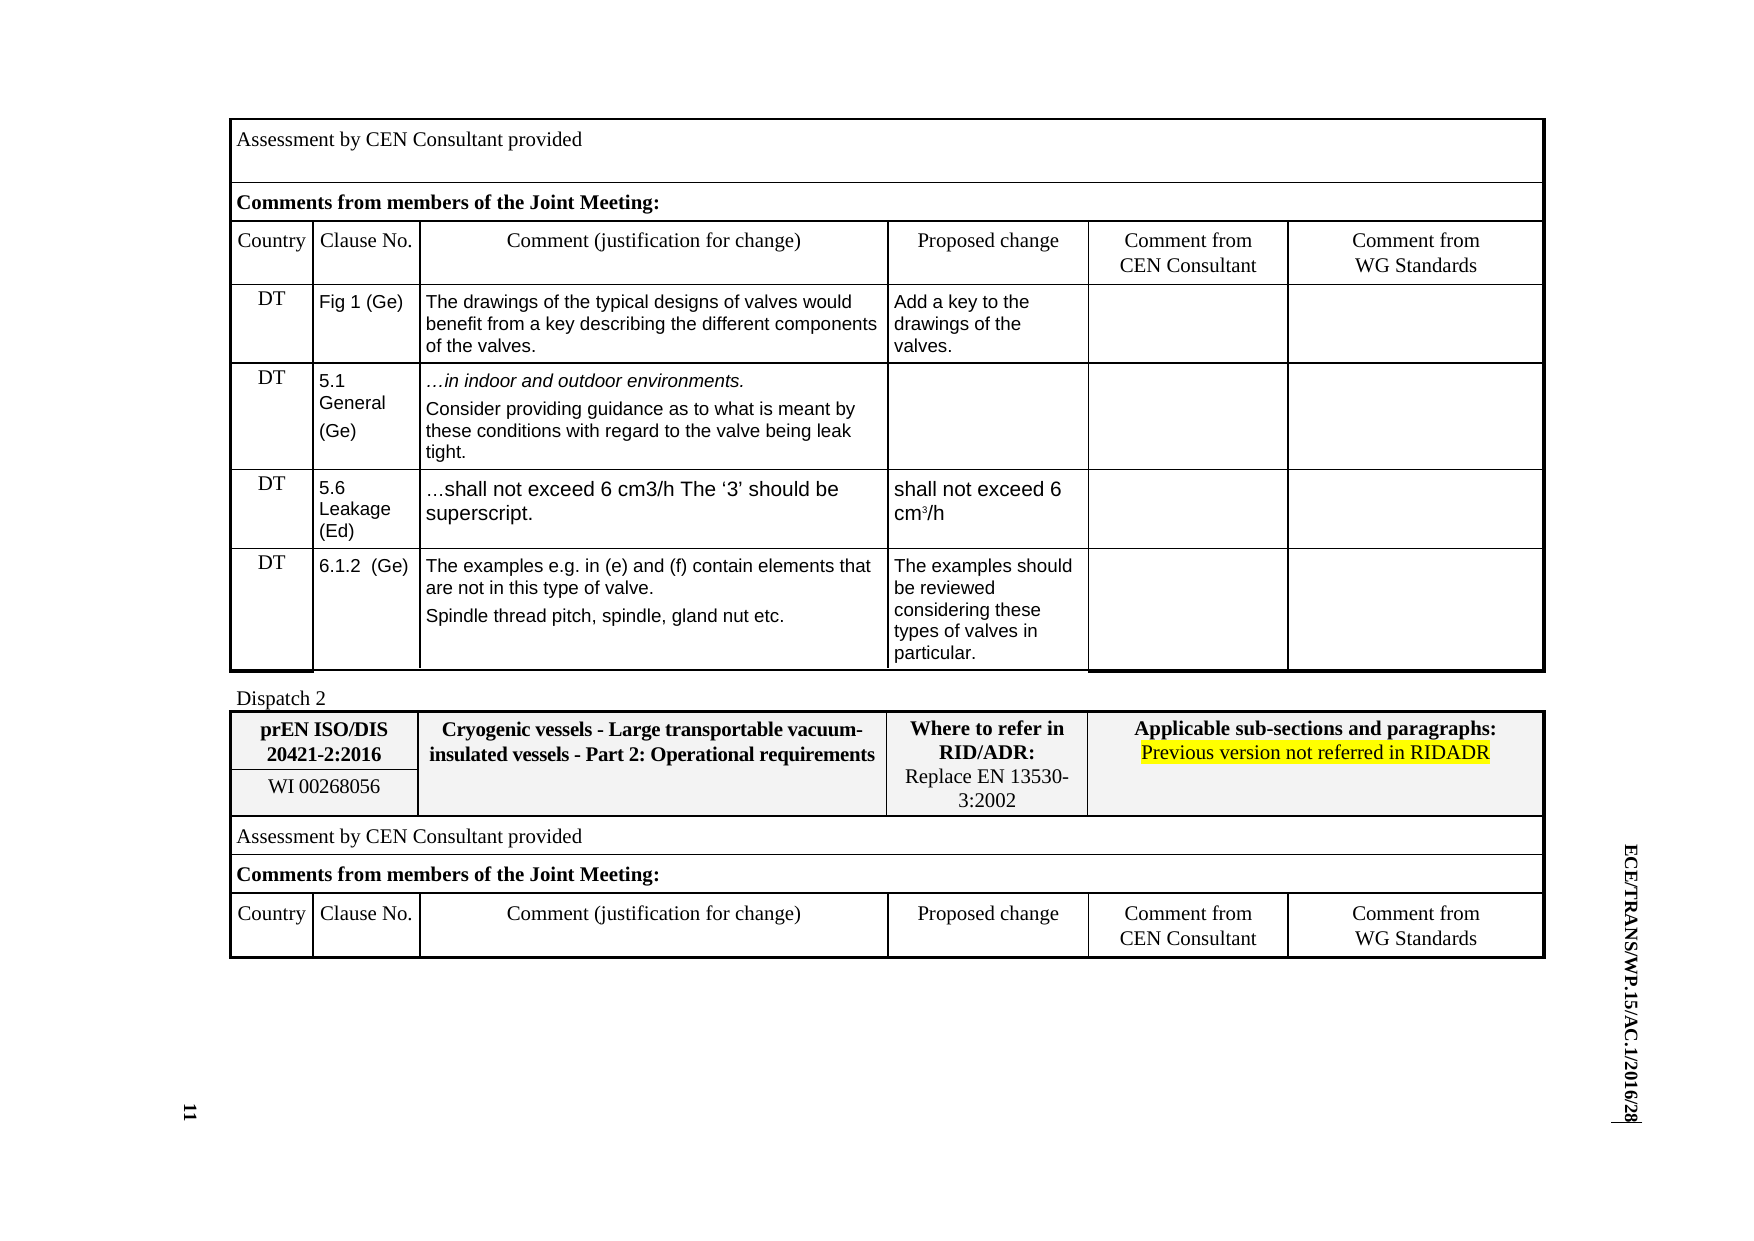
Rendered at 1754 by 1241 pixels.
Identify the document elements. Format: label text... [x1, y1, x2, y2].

table_cell …shall not exceed 6 cm3/h The ‘3’ should be superscript. [421, 470, 887, 547]
table_cell [1089, 549, 1287, 669]
table_cell [889, 364, 1088, 469]
table_cell DT [232, 364, 312, 469]
table_cell Comments from members of the Joint Meeting: [232, 855, 1542, 892]
table_cell The examples should be reviewed considering these types of valves in particular. [888, 549, 1088, 669]
table_cell Country [232, 222, 312, 283]
table_cell Comments from members of the Joint Meeting: [232, 183, 1542, 220]
table_cell …in indoor and outdoor environments. Consider providing guidance as to what is meant by these conditions with regard to the valve being leak tight. [421, 364, 887, 469]
table_cell [1289, 470, 1542, 547]
table_header prEN ISO/DIS 20421-2:2016 [232, 713, 417, 769]
table_header Cryogenic vessels - Large transportable vacuum-insulated vessels - Part 2: Operational requirements [419, 713, 886, 815]
table_cell Fig 1 (Ge) [314, 285, 419, 362]
table_cell WI 00268056 [232, 770, 417, 815]
table_cell Add a key to the drawings of the valves. [889, 285, 1088, 362]
table_cell 5.6 Leakage (Ed) [314, 470, 419, 547]
table_header Applicable sub-sections and paragraphs: Previous version not referred in RIDADR [1088, 713, 1542, 815]
table_cell Clause No. [314, 222, 419, 283]
table_cell [1289, 549, 1542, 669]
table_cell DT [232, 285, 312, 362]
table_header Where to refer in RID/ADR: Replace EN 13530-3:2002 [887, 713, 1087, 815]
table_cell Comment (justification for change) [421, 894, 887, 956]
table_cell [1289, 285, 1542, 362]
table_cell Comment from CEN Consultant [1089, 894, 1287, 956]
table_cell 5.1 General (Ge) [314, 364, 419, 469]
text Dispatch 2 [236, 685, 1577, 710]
table_cell The examples e.g. in (e) and (f) contain elements that are not in this type of valve. Spindle thread pitch, spindle, gland nut etc. [420, 549, 888, 669]
table_cell Assessment by CEN Consultant provided [232, 817, 1542, 854]
table_cell Proposed change [889, 894, 1088, 956]
table_cell [1089, 364, 1287, 469]
table_cell [1289, 364, 1542, 469]
table_cell The drawings of the typical designs of valves would benefit from a key describing the different components of the valves. [421, 285, 887, 362]
table_cell Comment (justification for change) [421, 222, 887, 283]
table_cell Comment from CEN Consultant [1089, 222, 1287, 283]
table_cell [1089, 470, 1287, 547]
table_cell DT [232, 549, 312, 669]
table_cell Proposed change [889, 222, 1088, 283]
table_cell Country [232, 894, 312, 956]
table_cell Comment from WG Standards [1289, 222, 1542, 283]
table_cell Clause No. [314, 894, 419, 956]
table_cell shall not exceed 6 cm3/h [889, 470, 1088, 547]
table_cell Comment from WG Standards [1289, 894, 1542, 956]
table_cell 6.1.2 (Ge) [314, 549, 420, 669]
table_cell [1089, 285, 1287, 362]
table_cell DT [232, 470, 312, 547]
table_cell Assessment by CEN Consultant provided [232, 120, 1542, 182]
